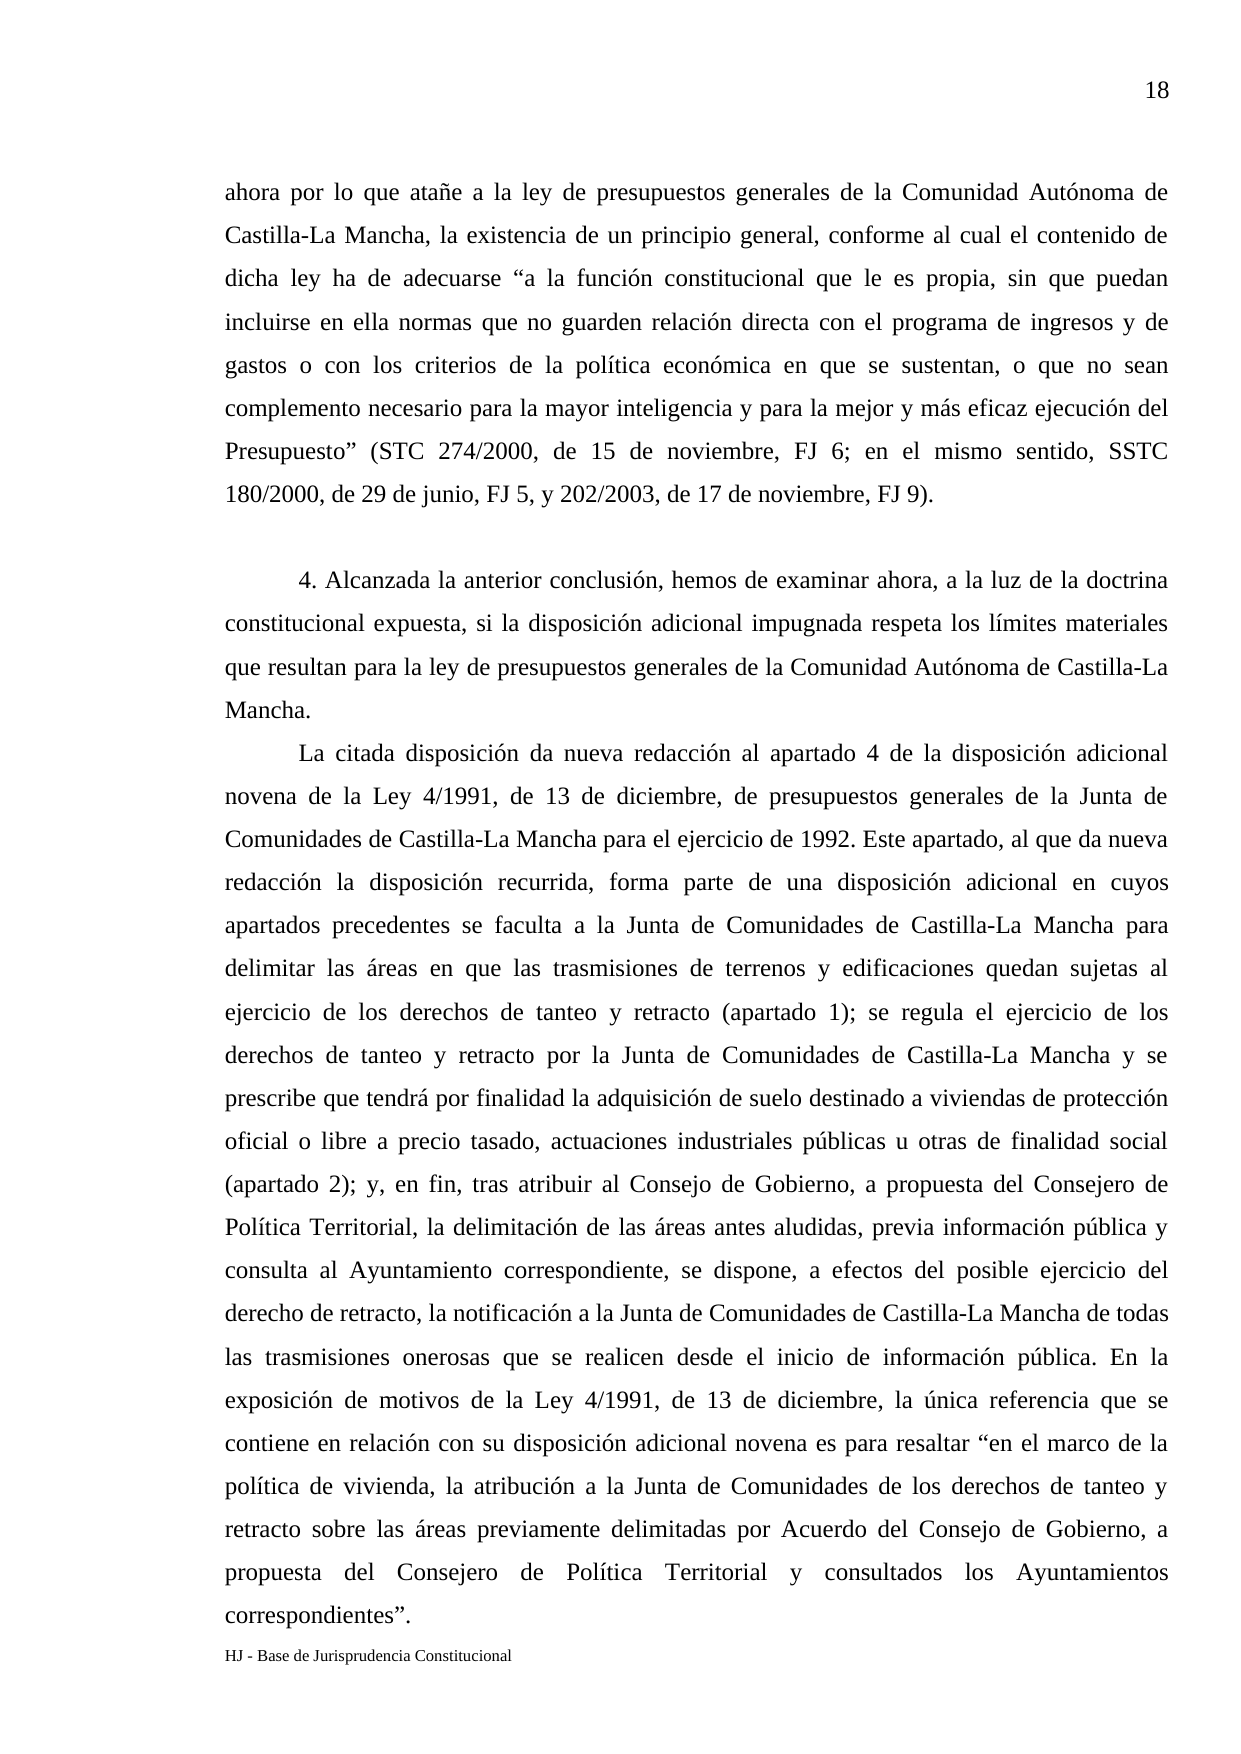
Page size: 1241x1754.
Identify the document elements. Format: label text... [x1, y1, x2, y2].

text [224, 177, 1169, 508]
text La citada disposición da nueva redacción al apartado 4 de la disposición adicional novena de la Ley 4/1991, de 13 de diciembre, de presupuestos generales de la Junta de Comunidades de Castilla-La Mancha para el ejercicio de 1992. Este apartado, al que da nueva redacción la disposición recurrida, forma parte de una disposición adicional en cuyos apartados precedentes se faculta a la Junta de Comunidades de Castilla-La Mancha para delimitar las áreas en que las trasmisiones de terrenos y edificaciones quedan sujetas al ejercicio de los derechos de tanteo y retracto (apartado 1); se regula el ejercicio de los derechos de tanteo y retracto por la Junta de Comunidades de Castilla-La Mancha y se prescribe que tendrá por finalidad la adquisición de suelo destinado a viviendas de protección oficial o libre a precio tasado, actuaciones industriales públicas u otras de finalidad social (apartado 2); y, en fin, tras atribuir al Consejo de Gobierno, a propuesta del Consejero de Política Territorial, la delimitación de las áreas antes aludidas, previa información pública y consulta al Ayuntamiento correspondiente, se dispone, a efectos del posible ejercicio del derecho de retracto, la notificación a la Junta de Comunidades de Castilla-La Mancha de todas las trasmisiones onerosas que se realicen desde el inicio de información pública. En la exposición de motivos de la Ley 4/1991, de 13 de diciembre, la única referencia que se contiene en relación con su disposición adicional novena es para resaltar “en el marco de la política de vivienda, la atribución a la Junta de Comunidades de los derechos de tanteo y retracto sobre las áreas previamente delimitadas por Acuerdo del Consejo de Gobierno, a propuesta del Consejero de Política Territorial y consultados los Ayuntamientos correspondientes”. [224, 738, 1169, 1629]
text 4. Alcanzada la anterior conclusión, hemos de examinar ahora, a la luz de la doctrina constitucional expuesta, si la disposición adicional impugnada respeta los límites materiales que resultan para la ley de presupuestos generales de la Comunidad Autónoma de Castilla-La Mancha. [224, 565, 1169, 723]
